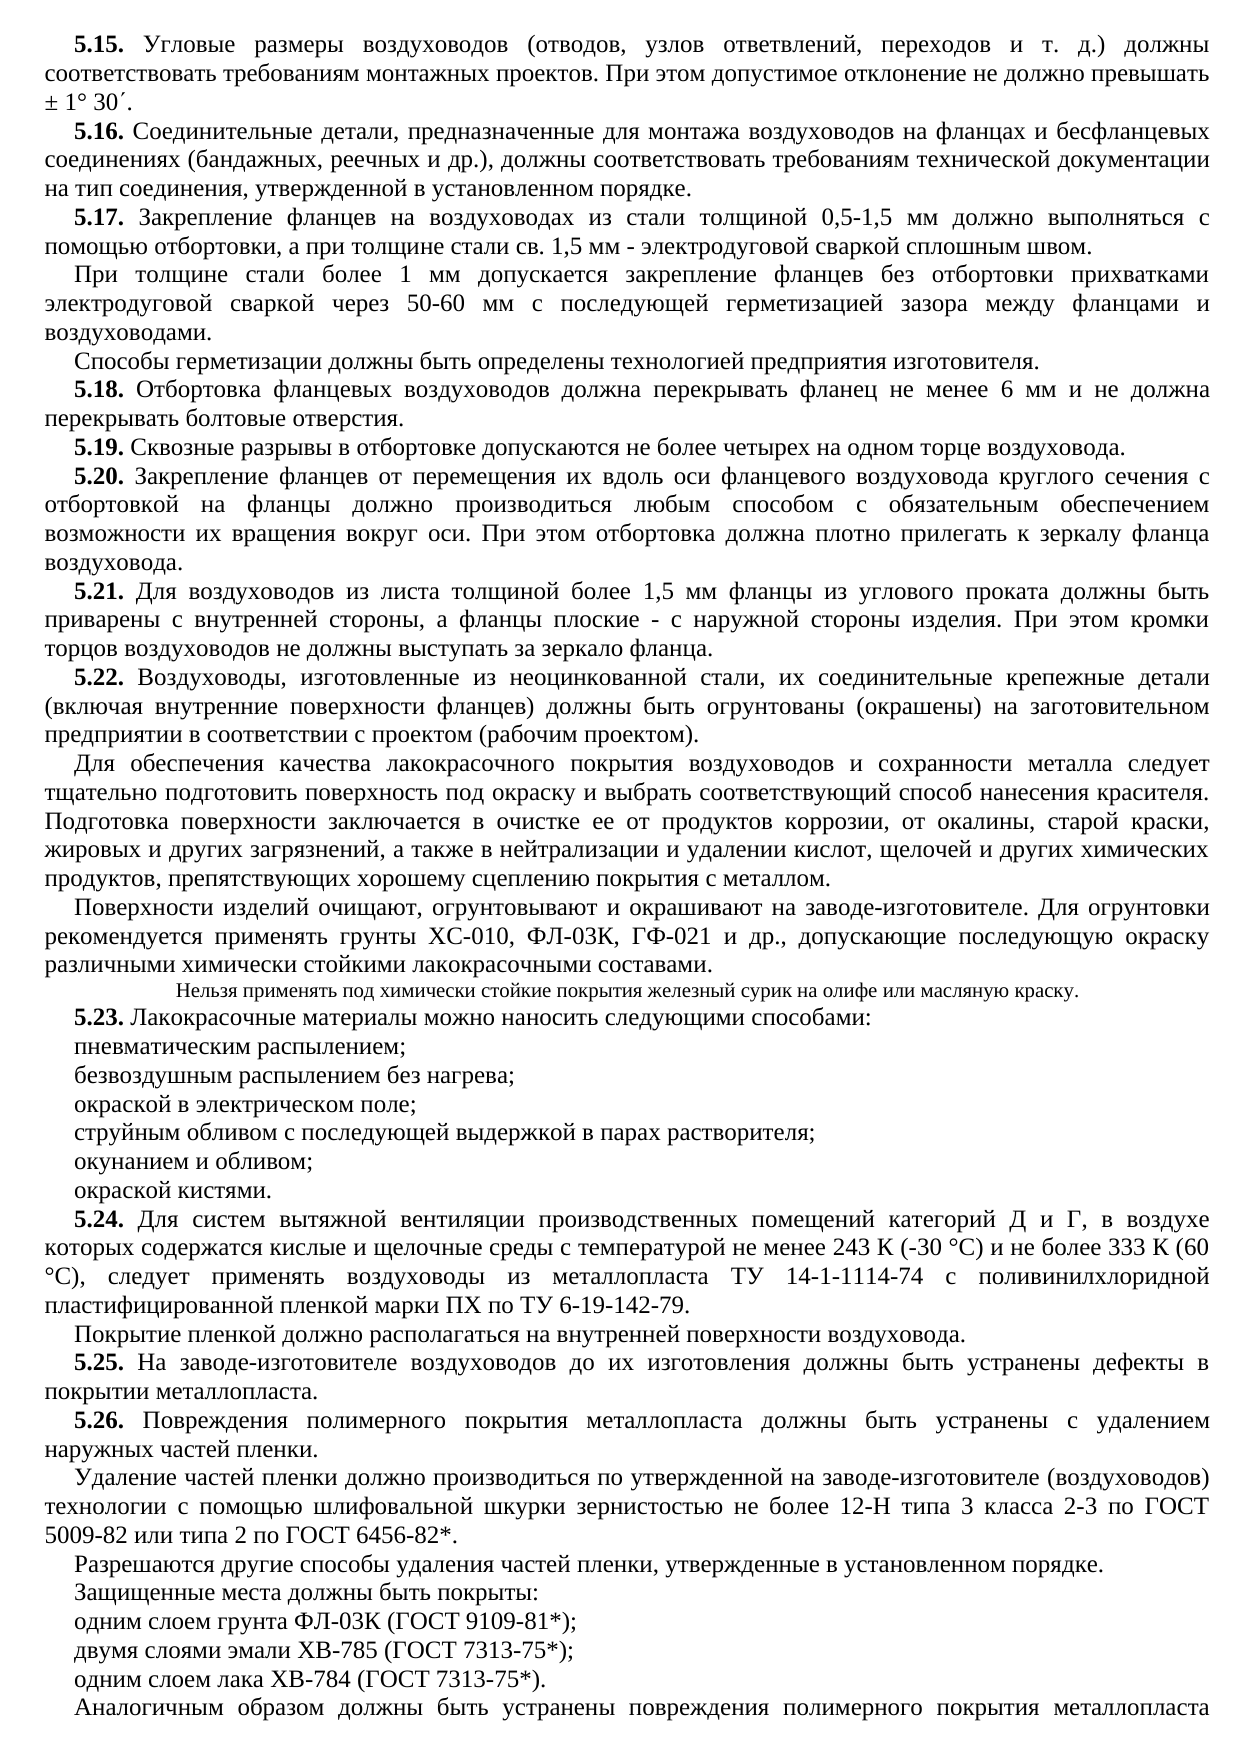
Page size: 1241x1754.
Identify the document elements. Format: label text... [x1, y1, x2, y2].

text окраской кистями. [44, 1175, 1211, 1204]
text 5.22. Воздуховоды, изготовленные из неоцинкованной стали, их соединительные крепежные детали (включая внутренние поверхности фланцев) должны быть огрунтованы (окрашены) на заготовительном предприятии в соответствии с проектом (рабочим проектом). [44, 662, 1211, 748]
text 5.26. Повреждения полимерного покрытия металлопласта должны быть устранены с удалением наружных частей пленки. [44, 1405, 1211, 1462]
text 5.24. Для систем вытяжной вентиляции производственных помещений категорий Д и Г, в воздухе которых содержатся кислые и щелочные среды с температурой не менее 243 К (-30 °С) и не более 333 К (60 °С), следует применять воздуховоды из металлопласта ТУ 14-1-1114-74 с поливинилхлоридной пластифицированной пленкой марки ПХ по ТУ 6-19-142-79. [44, 1204, 1211, 1319]
text Для обеспечения качества лакокрасочного покрытия воздуховодов и сохранности металла следует тщательно подготовить поверхность под окраску и выбрать соответствующий способ нанесения красителя. Подготовка поверхности заключается в очистке ее от продуктов коррозии, от окалины, старой краски, жировых и других загрязнений, а также в нейтрализации и удалении кислот, щелочей и других химических продуктов, препятствующих хорошему сцеплению покрытия с металлом. [44, 748, 1211, 892]
text 5.15. Угловые размеры воздуховодов (отводов, узлов ответвлений, переходов и т. д.) должны соответствовать требованиям монтажных проектов. При этом допустимое отклонение не должно превышать ± 1° 30. [44, 29, 1211, 116]
text Защищенные места должны быть покрыты: [44, 1577, 1211, 1606]
text одним слоем грунта ФЛ-03К (ГОСТ 9109-81*); [44, 1606, 1211, 1635]
text 5.23. Лакокрасочные материалы можно наносить следующими способами: [44, 1002, 1211, 1031]
text 5.21. Для воздуховодов из листа толщиной более 1,5 мм фланцы из углового проката должны быть приварены с внутренней стороны, а фланцы плоские - с наружной стороны изделия. При этом кромки торцов воздуховодов не должны выступать за зеркало фланца. [44, 576, 1211, 662]
text безвоздушным распылением без нагрева; [44, 1060, 1211, 1089]
text Разрешаются другие способы удаления частей пленки, утвержденные в установленном порядке. [44, 1549, 1211, 1577]
text двумя слоями эмали ХВ-785 (ГОСТ 7313-75*); [44, 1635, 1211, 1664]
text Покрытие пленкой должно располагаться на внутренней поверхности воздуховода. [44, 1319, 1211, 1347]
text окунанием и обливом; [44, 1146, 1211, 1175]
text При толщине стали более 1 мм допускается закрепление фланцев без отбортовки прихватками электродуговой сваркой через 50-60 мм с последующей герметизацией зазора между фланцами и воздуховодами. [44, 259, 1211, 346]
text 5.25. На заводе-изготовителе воздуховодов до их изготовления должны быть устранены дефекты в покрытии металлопласта. [44, 1347, 1211, 1405]
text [44, 1692, 1211, 1721]
text Поверхности изделий очищают, огрунтовывают и окрашивают на заводе-изготовителе. Для огрунтовки рекомендуется применять грунты ХС-010, ФЛ-03К, ГФ-021 и др., допускающие последующую окраску различными химически стойкими лакокрасочными составами. [44, 892, 1211, 978]
text 5.18. Отбортовка фланцевых воздуховодов должна перекрывать фланец не менее 6 мм и не должна перекрывать болтовые отверстия. [44, 374, 1211, 432]
text струйным обливом с последующей выдержкой в парах растворителя; [44, 1117, 1211, 1146]
text 5.19. Сквозные разрывы в отбортовке допускаются не более четырех на одном торце воздуховода. [44, 432, 1211, 461]
text пневматическим распылением; [44, 1031, 1211, 1060]
text одним слоем лака ХВ-784 (ГОСТ 7313-75*). [44, 1664, 1211, 1692]
text Удаление частей пленки должно производиться по утвержденной на заводе-изготовителе (воздуховодов) технологии с помощью шлифовальной шкурки зернистостью не более 12-Н типа 3 класса 2-3 по ГОСТ 5009-82 или типа 2 по ГОСТ 6456-82*. [44, 1462, 1211, 1549]
text 5.16. Соединительные детали, предназначенные для монтажа воздуховодов на фланцах и бесфланцевых соединениях (бандажных, реечных и др.), должны соответствовать требованиям технической документации на тип соединения, утвержденной в установленном порядке. [44, 116, 1211, 202]
text окраской в электрическом поле; [44, 1089, 1211, 1117]
text Нельзя применять под химически стойкие покрытия железный сурик на олифе или масляную краску. [44, 978, 1211, 1002]
text Способы герметизации должны быть определены технологией предприятия изготовителя. [44, 346, 1211, 374]
text 5.20. Закрепление фланцев от перемещения их вдоль оси фланцевого воздуховода круглого сечения с отбортовкой на фланцы должно производиться любым способом с обязательным обеспечением возможности их вращения вокруг оси. При этом отбортовка должна плотно прилегать к зеркалу фланца воздуховода. [44, 461, 1211, 576]
text 5.17. Закрепление фланцев на воздуховодах из стали толщиной 0,5-1,5 мм должно выполняться с помощью отбортовки, а при толщине стали св. 1,5 мм - электродуговой сваркой сплошным швом. [44, 202, 1211, 259]
